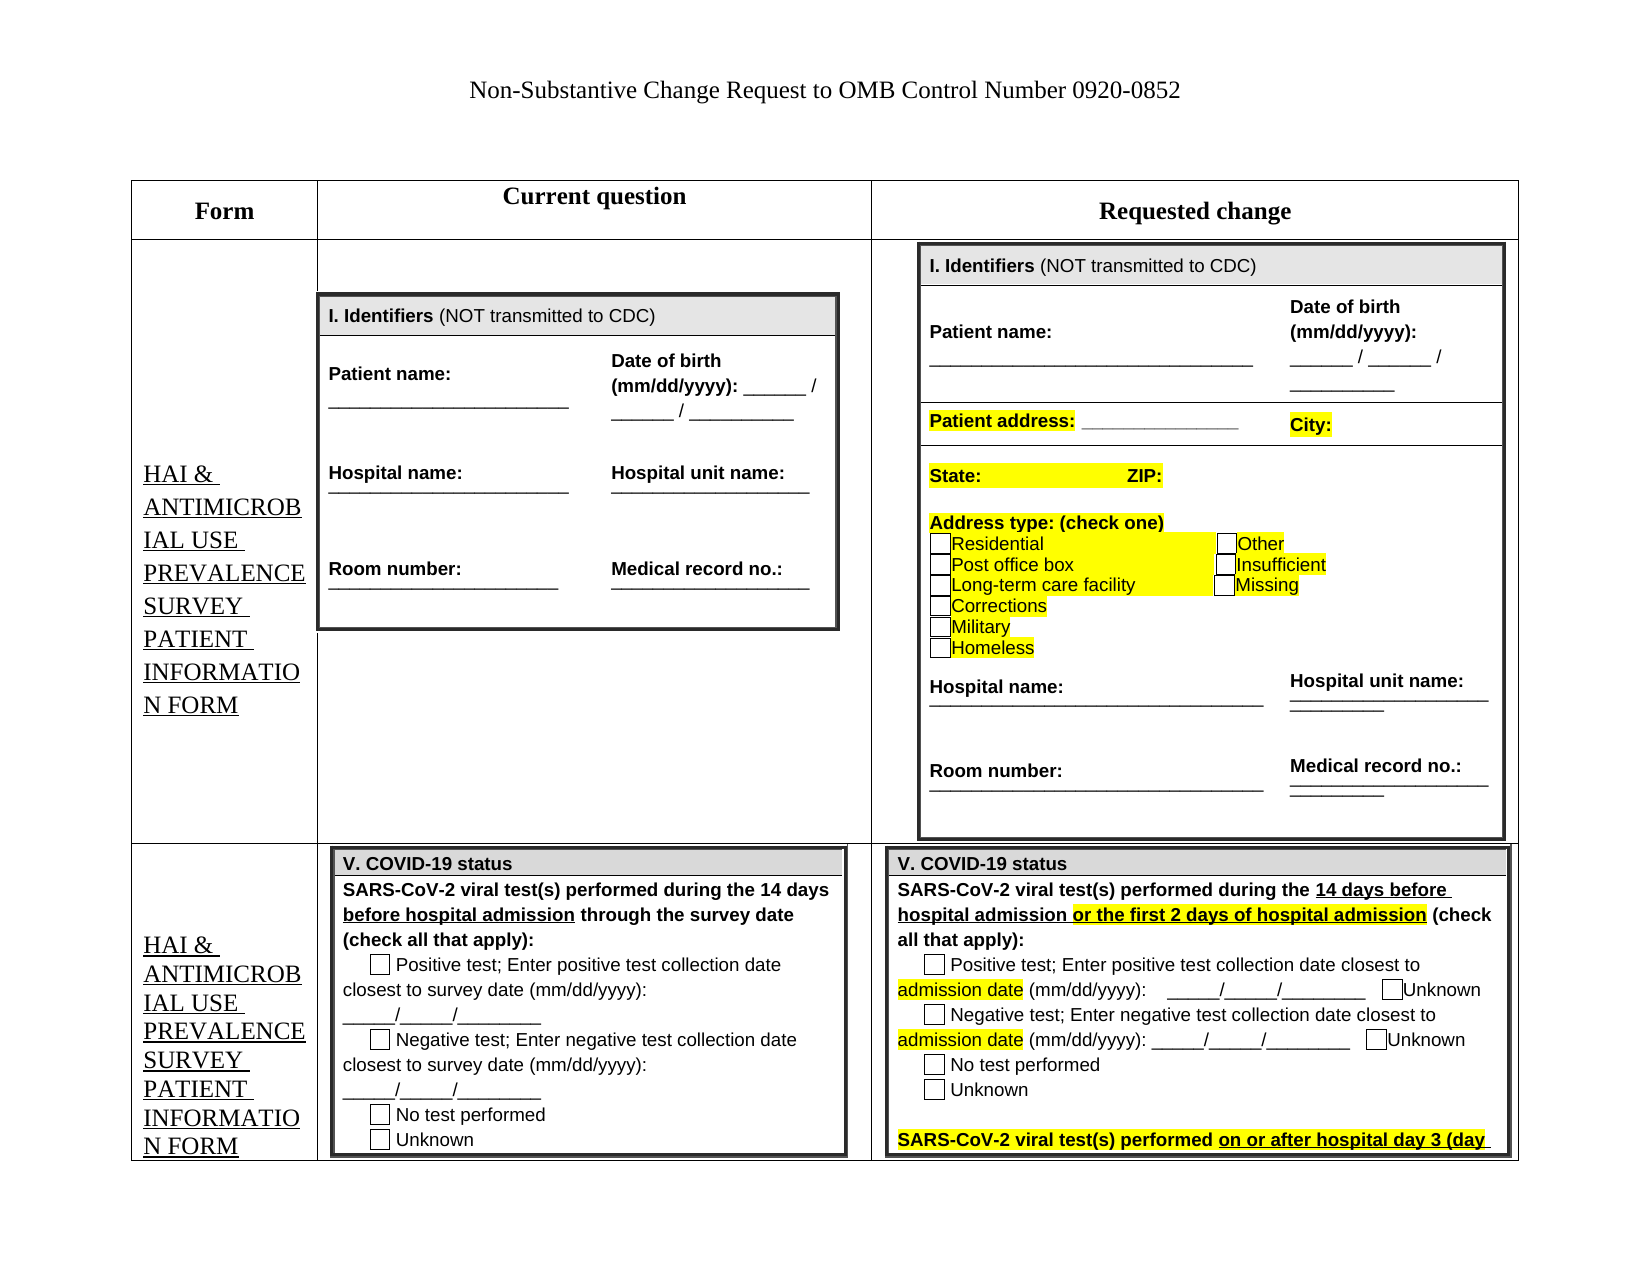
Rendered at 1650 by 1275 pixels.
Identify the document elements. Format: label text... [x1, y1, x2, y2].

table_cell [318, 844, 871, 1160]
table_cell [132, 844, 317, 1160]
table_header Current question [318, 181, 871, 239]
table_cell [318, 240, 871, 843]
table_cell [921, 446, 1502, 837]
table_header Requested change [872, 181, 1518, 239]
table_header Form [132, 181, 317, 239]
table_cell [921, 403, 1502, 445]
table_cell [1508, 240, 1518, 843]
table_cell HAI & ANTIMICROBIAL USE PREVALENCE SURVEY PATIENT INFORMATION FORM [132, 240, 317, 843]
table_cell [872, 240, 915, 843]
table_cell [872, 844, 1518, 1160]
table_cell [921, 286, 1502, 402]
